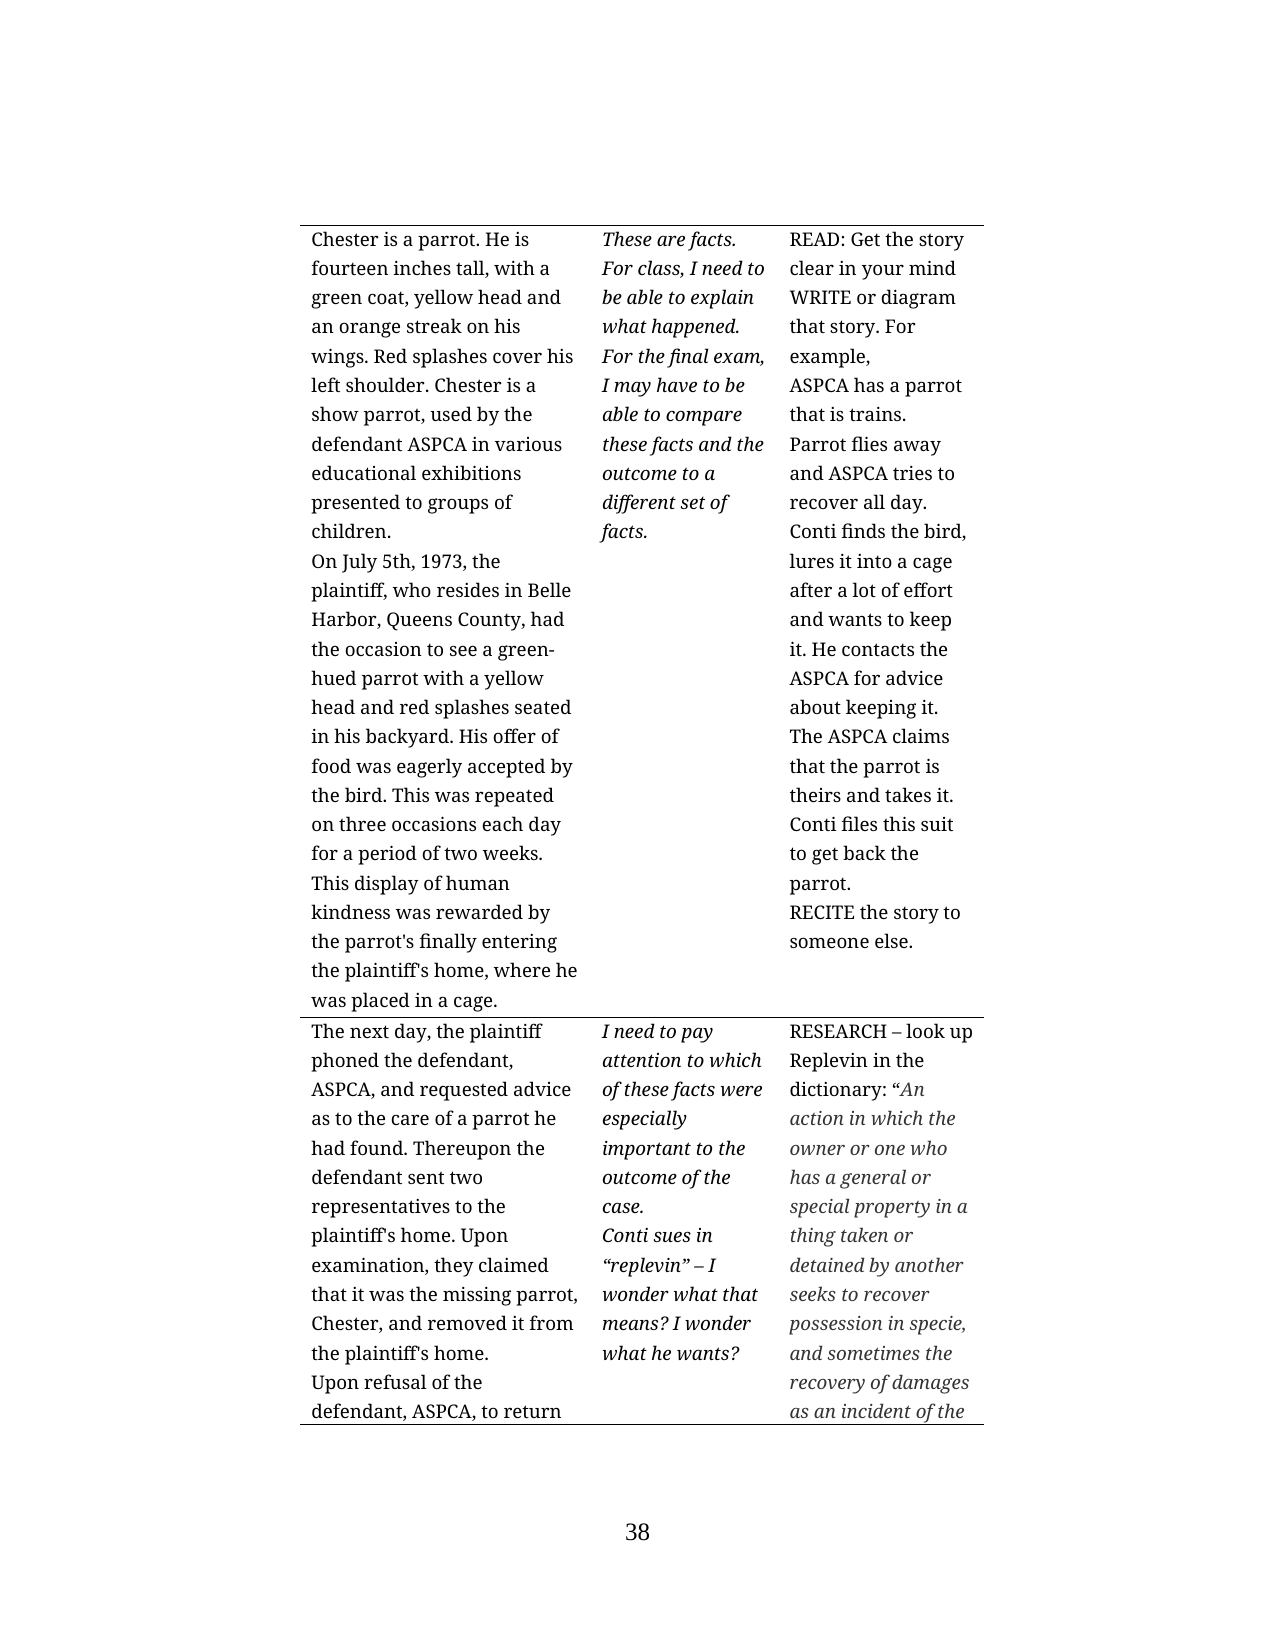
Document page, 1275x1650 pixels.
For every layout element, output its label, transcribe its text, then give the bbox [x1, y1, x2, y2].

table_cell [300, 1018, 591, 1424]
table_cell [778, 1018, 984, 1424]
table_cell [591, 1018, 778, 1424]
table_header Chester is a parrot. He is fourteen inches tall, with a green coat, yellow head and an orange streak on his wings. Red splashes cover his left shoulder. Chester is a show parrot, used by the defendant ASPCA in various educational exhibitions presented to groups of children. On July 5th, 1973, the plaintiff, who resides in Belle Harbor, Queens County, had the occasion to see a green-hued parrot with a yellow head and red splashes seated in his backyard. His offer of food was eagerly accepted by the bird. This was repeated on three occasions each day for a period of two weeks. This display of human kindness was rewarded by the parrot's finally entering the plaintiff's home, where he was placed in a cage. [300, 226, 591, 1017]
table_header These are facts. For class, I need to be able to explain what happened. For the final exam, I may have to be able to compare these facts and the outcome to a different set of facts. [591, 226, 778, 1017]
table_header READ: Get the story clear in your mind WRITE or diagram that story. For example, ASPCA has a parrot that is trains. Parrot flies away and ASPCA tries to recover all day. Conti finds the bird, lures it into a cage after a lot of effort and wants to keep it. He contacts the ASPCA for advice about keeping it. The ASPCA claims that the parrot is theirs and takes it. Conti files this suit to get back the parrot. RECITE the story to someone else. [778, 226, 984, 1017]
